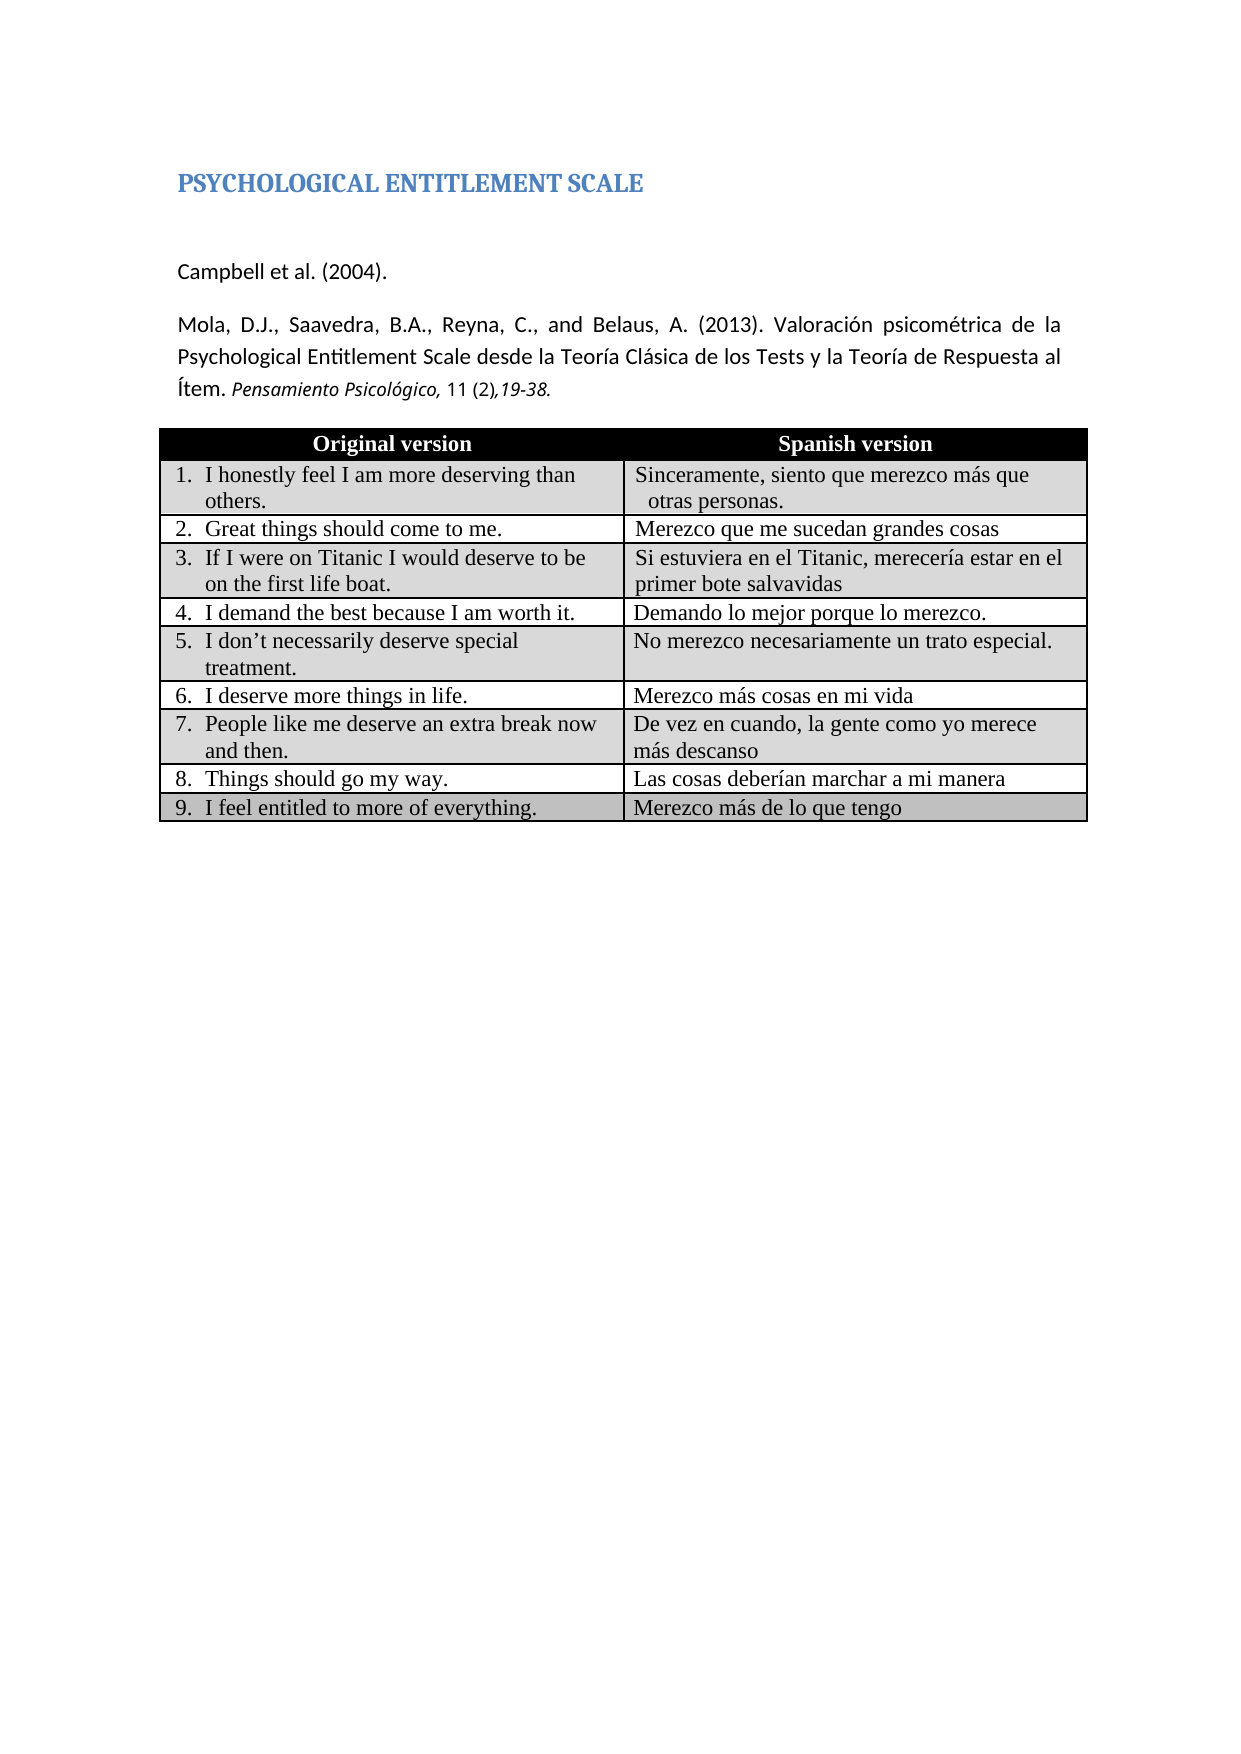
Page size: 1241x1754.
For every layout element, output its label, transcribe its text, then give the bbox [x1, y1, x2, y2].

table_cell Things should go my way. [161, 765, 623, 792]
table_cell Si estuviera en el Titanic, merecería estar en el primer bote salvavidas [625, 544, 1086, 597]
table_cell No merezco necesariamente un trato especial. [625, 627, 1086, 680]
subtitle PSYCHOLOGICAL ENTITLEMENT SCALE [177, 168, 1063, 199]
table_cell Sinceramente, siento que merezco más que otras personas. [625, 461, 1086, 513]
table_cell Demando lo mejor porque lo merezco. [625, 599, 1086, 625]
table_cell I honestly feel I am more deserving than others. [161, 461, 623, 513]
text Campbell et al. (2004). [177, 257, 1063, 285]
table_cell De vez en cuando, la gente como yo merece más descanso [625, 710, 1086, 763]
table_header Original version [161, 430, 623, 456]
table_cell Great things should come to me. [161, 516, 623, 542]
table_cell Merezco más de lo que tengo [625, 794, 1086, 820]
table_cell If I were on Titanic I would deserve to be on the first life boat. [161, 544, 623, 597]
table_cell Merezco más cosas en mi vida [625, 682, 1086, 708]
table_cell Las cosas deberían marchar a mi manera [625, 765, 1086, 792]
table_cell Merezco que me sucedan grandes cosas [625, 516, 1086, 542]
table_cell People like me deserve an extra break now and then. [161, 710, 623, 763]
table_cell I don’t necessarily deserve special treatment. [161, 627, 623, 680]
text Mola, D.J., Saavedra, B.A., Reyna, C., and Belaus, A. (2013). Valoración psicométrica de la Psychological Entitlement Scale desde la Teoría Clásica de los Tests y la Teoría de Respuesta al Ítem. Pensamiento Psicológico, 11 (2),19-38. [177, 310, 1063, 403]
table_cell I deserve more things in life. [161, 682, 623, 708]
table_cell I feel entitled to more of everything. [161, 794, 623, 820]
table_header Spanish version [625, 430, 1086, 456]
table_cell I demand the best because I am worth it. [161, 599, 623, 625]
